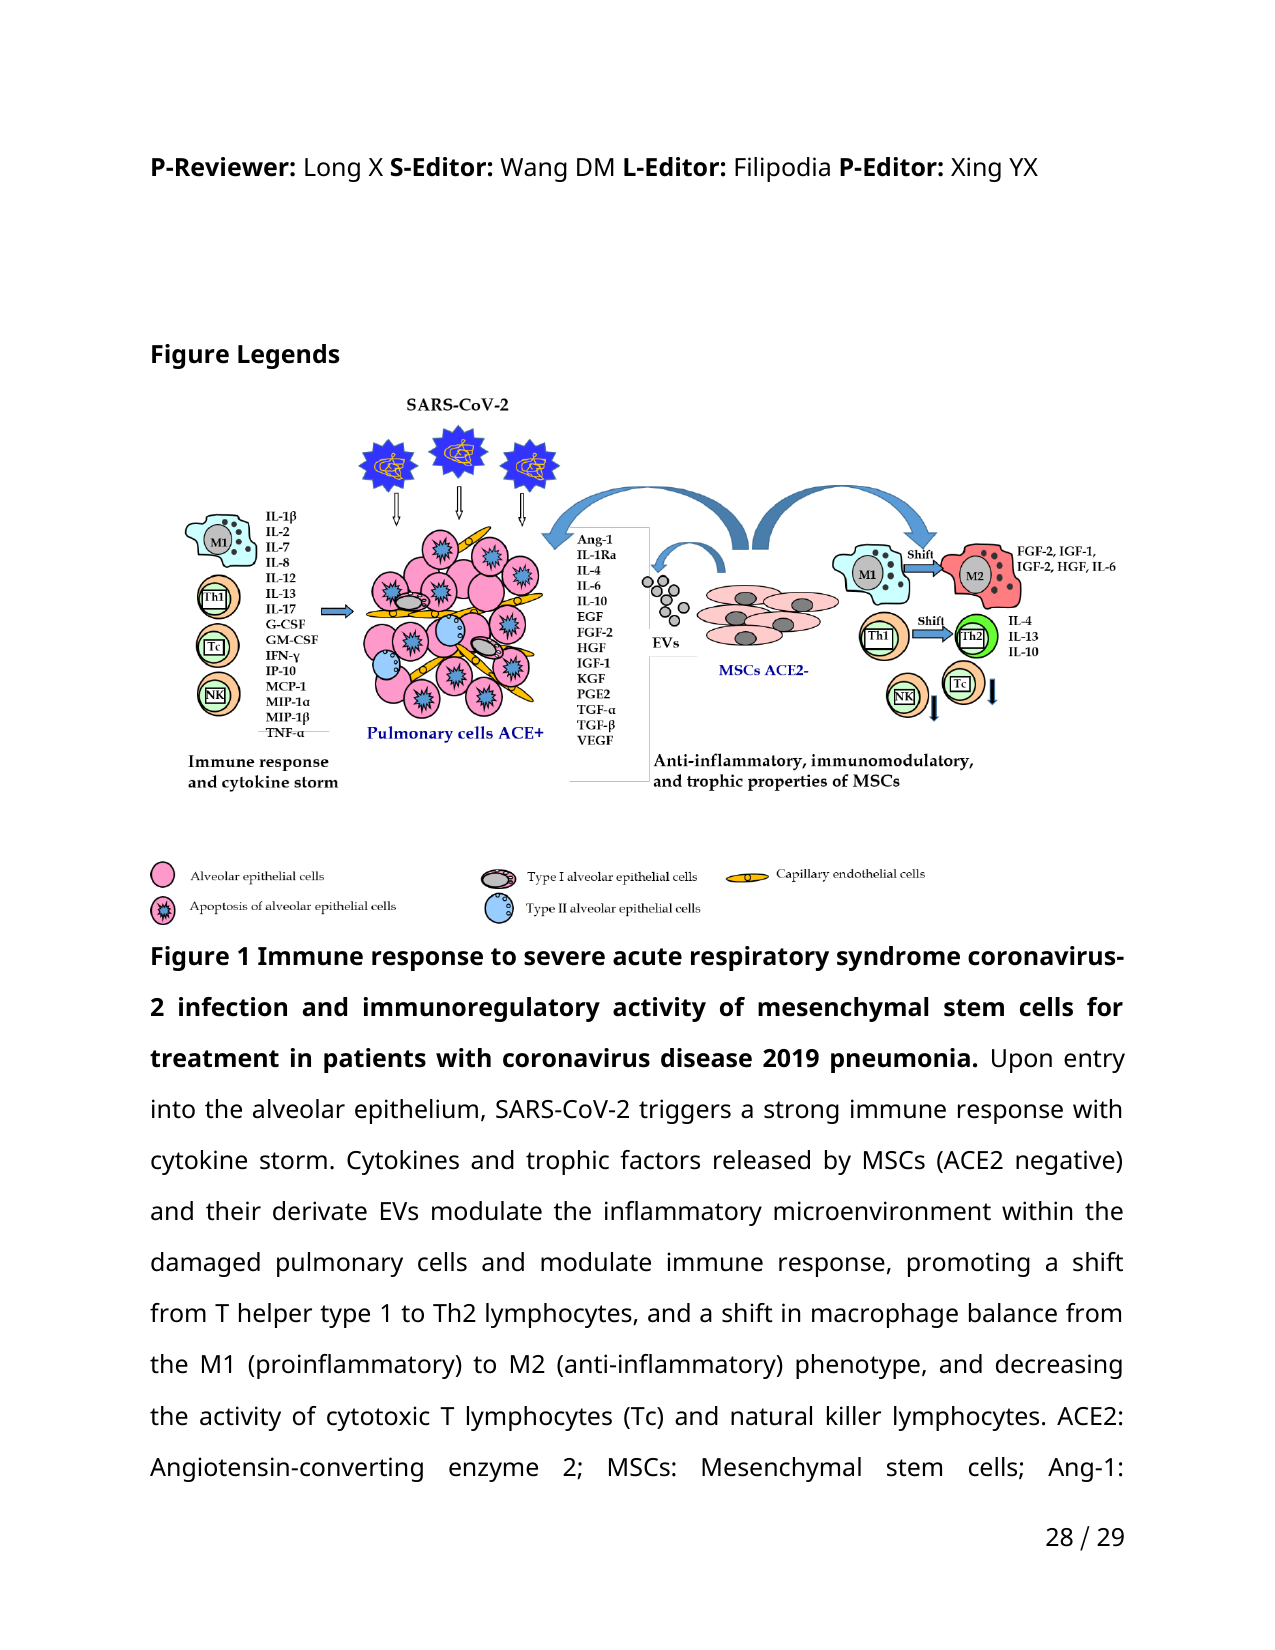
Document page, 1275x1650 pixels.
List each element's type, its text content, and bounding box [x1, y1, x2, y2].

text P-Reviewer: Long X S-Editor: Wang DM L-Editor: Filipodia P-Editor: Xing YX [150, 150, 1125, 184]
text Figure Legends [150, 337, 1125, 371]
picture [150, 388, 1125, 925]
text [150, 939, 1125, 1483]
